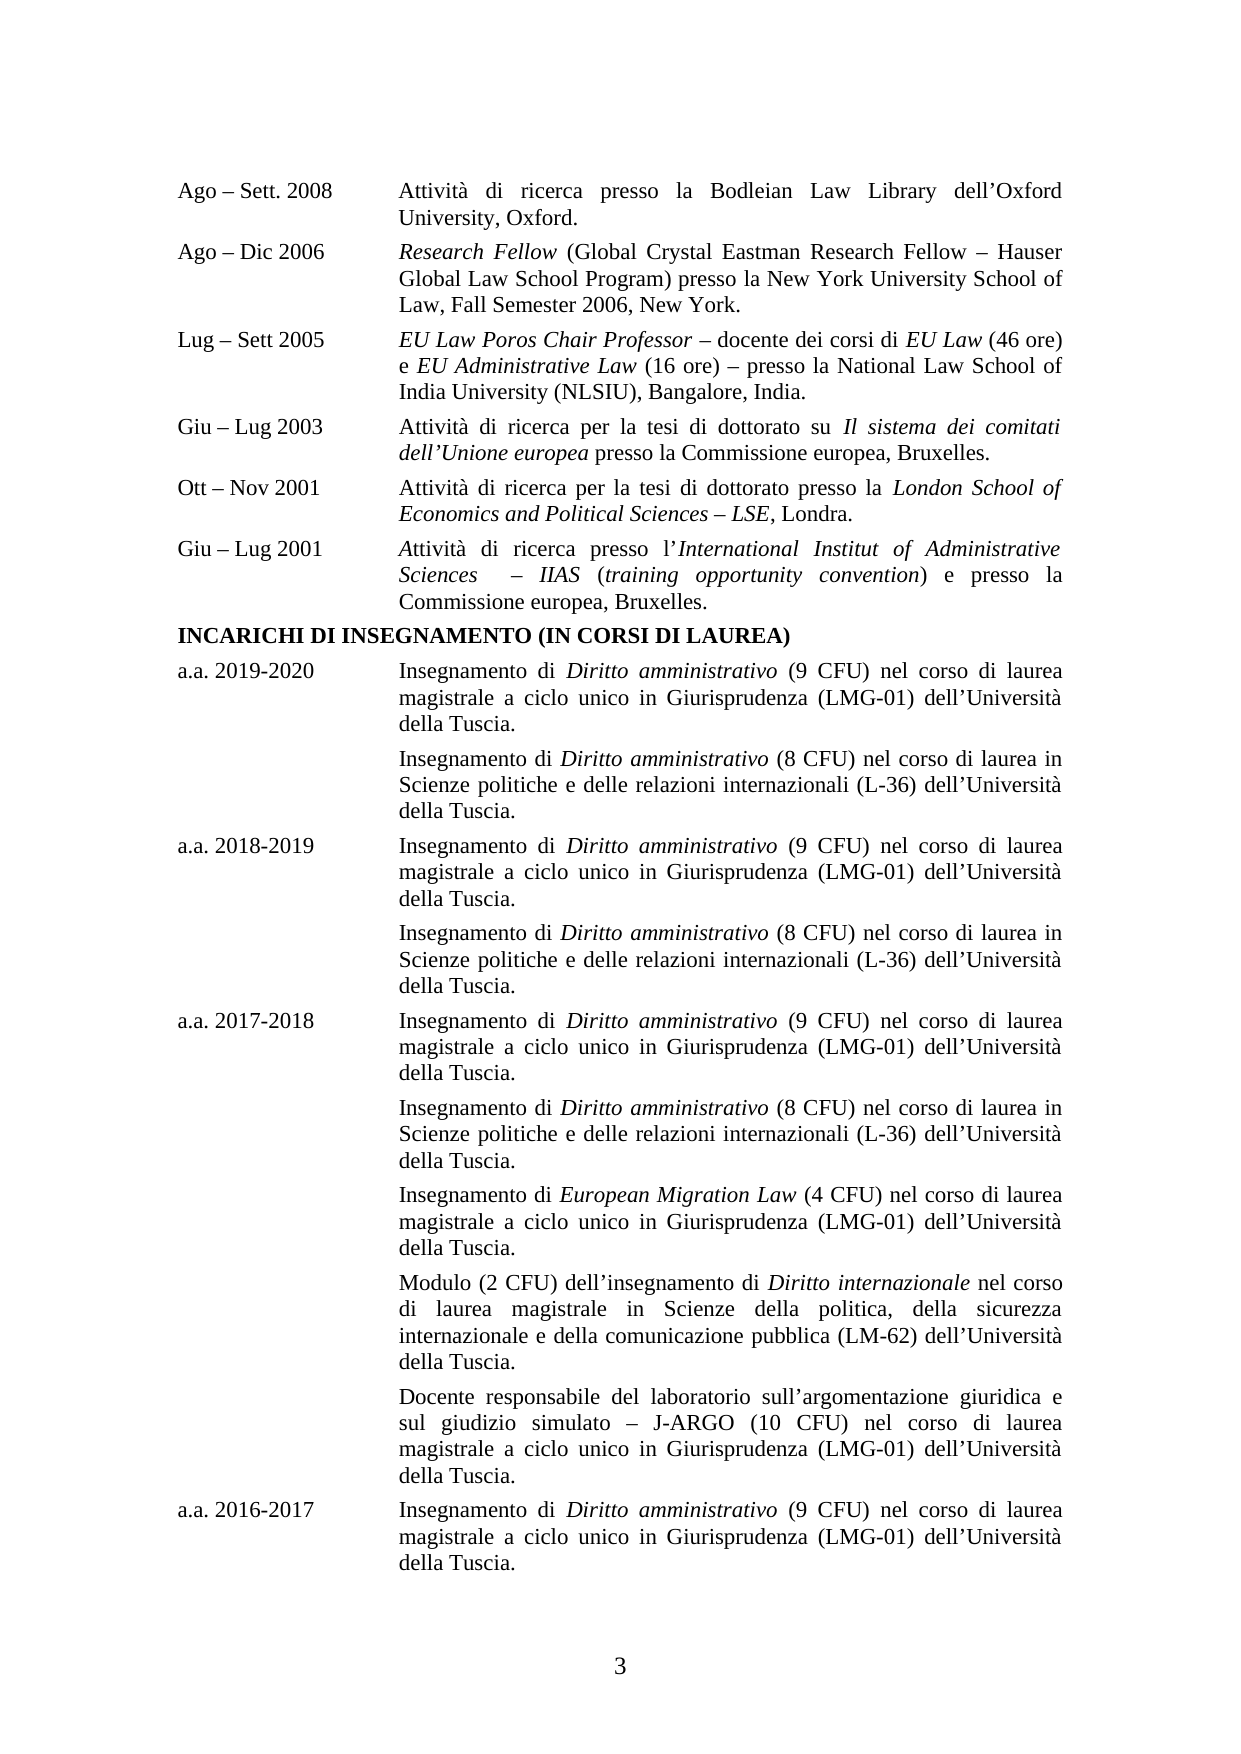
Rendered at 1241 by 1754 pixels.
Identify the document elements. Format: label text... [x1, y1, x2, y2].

text Insegnamento di Diritto amministrativo (8 CFU) nel corso di laurea in Scienze politiche e delle relazioni internazionali (L-36) dell’Università della Tuscia. [398, 744, 1063, 824]
text Incarichi di insegnamento (in corsi di laurea) [177, 622, 1063, 649]
text Ago – Dic 2006 Research Fellow (Global Crystal Eastman Research Fellow – Hauser Global Law School Program) presso la New York University School of Law, Fall Semester 2006, New York. [177, 238, 1063, 317]
text Modulo (2 CFU) dell’insegnamento di Diritto internazionale nel corso di laurea magistrale in Scienze della politica, della sicurezza internazionale e della comunicazione pubblica (LM-62) dell’Università della Tuscia. [398, 1269, 1063, 1374]
text Insegnamento di European Migration Law (4 CFU) nel corso di laurea magistrale a ciclo unico in Giurisprudenza (LMG-01) dell’Università della Tuscia. [398, 1182, 1063, 1261]
text Insegnamento di Diritto amministrativo (8 CFU) nel corso di laurea in Scienze politiche e delle relazioni internazionali (L-36) dell’Università della Tuscia. [398, 1094, 1063, 1173]
text Giu – Lug 2003 Attività di ricerca per la tesi di dottorato su Il sistema dei comitati dell’Unione europea presso la Commissione europea, Bruxelles. [177, 413, 1063, 466]
text a.a. 2016-2017 Insegnamento di Diritto amministrativo (9 CFU) nel corso di laurea magistrale a ciclo unico in Giurisprudenza (LMG-01) dell’Università della Tuscia. [177, 1496, 1063, 1576]
text Ago – Sett. 2008 Attività di ricerca presso la Bodleian Law Library dell’Oxford University, Oxford. [177, 177, 1063, 230]
text Lug – Sett 2005 EU Law Poros Chair Professor – docente dei corsi di EU Law (46 ore) e EU Administrative Law (16 ore) – presso la National Law School of India University (NLSIU), Bangalore, India. [177, 326, 1063, 405]
text Giu – Lug 2001 Attività di ricerca presso l’International Institut of Administrative Sciences – IIAS (training opportunity convention) e presso la Commissione europea, Bruxelles. [177, 535, 1063, 614]
text Insegnamento di Diritto amministrativo (8 CFU) nel corso di laurea in Scienze politiche e delle relazioni internazionali (L-36) dell’Università della Tuscia. [398, 919, 1063, 998]
text a.a. 2019-2020 Insegnamento di Diritto amministrativo (9 CFU) nel corso di laurea magistrale a ciclo unico in Giurisprudenza (LMG-01) dell’Università della Tuscia. [177, 657, 1063, 736]
text a.a. 2018-2019 Insegnamento di Diritto amministrativo (9 CFU) nel corso di laurea magistrale a ciclo unico in Giurisprudenza (LMG-01) dell’Università della Tuscia. [177, 832, 1063, 911]
text a.a. 2017-2018 Insegnamento di Diritto amministrativo (9 CFU) nel corso di laurea magistrale a ciclo unico in Giurisprudenza (LMG-01) dell’Università della Tuscia. [177, 1007, 1063, 1086]
text Ott – Nov 2001 Attività di ricerca per la tesi di dottorato presso la London School of Economics and Political Sciences – LSE, Londra. [177, 474, 1063, 527]
